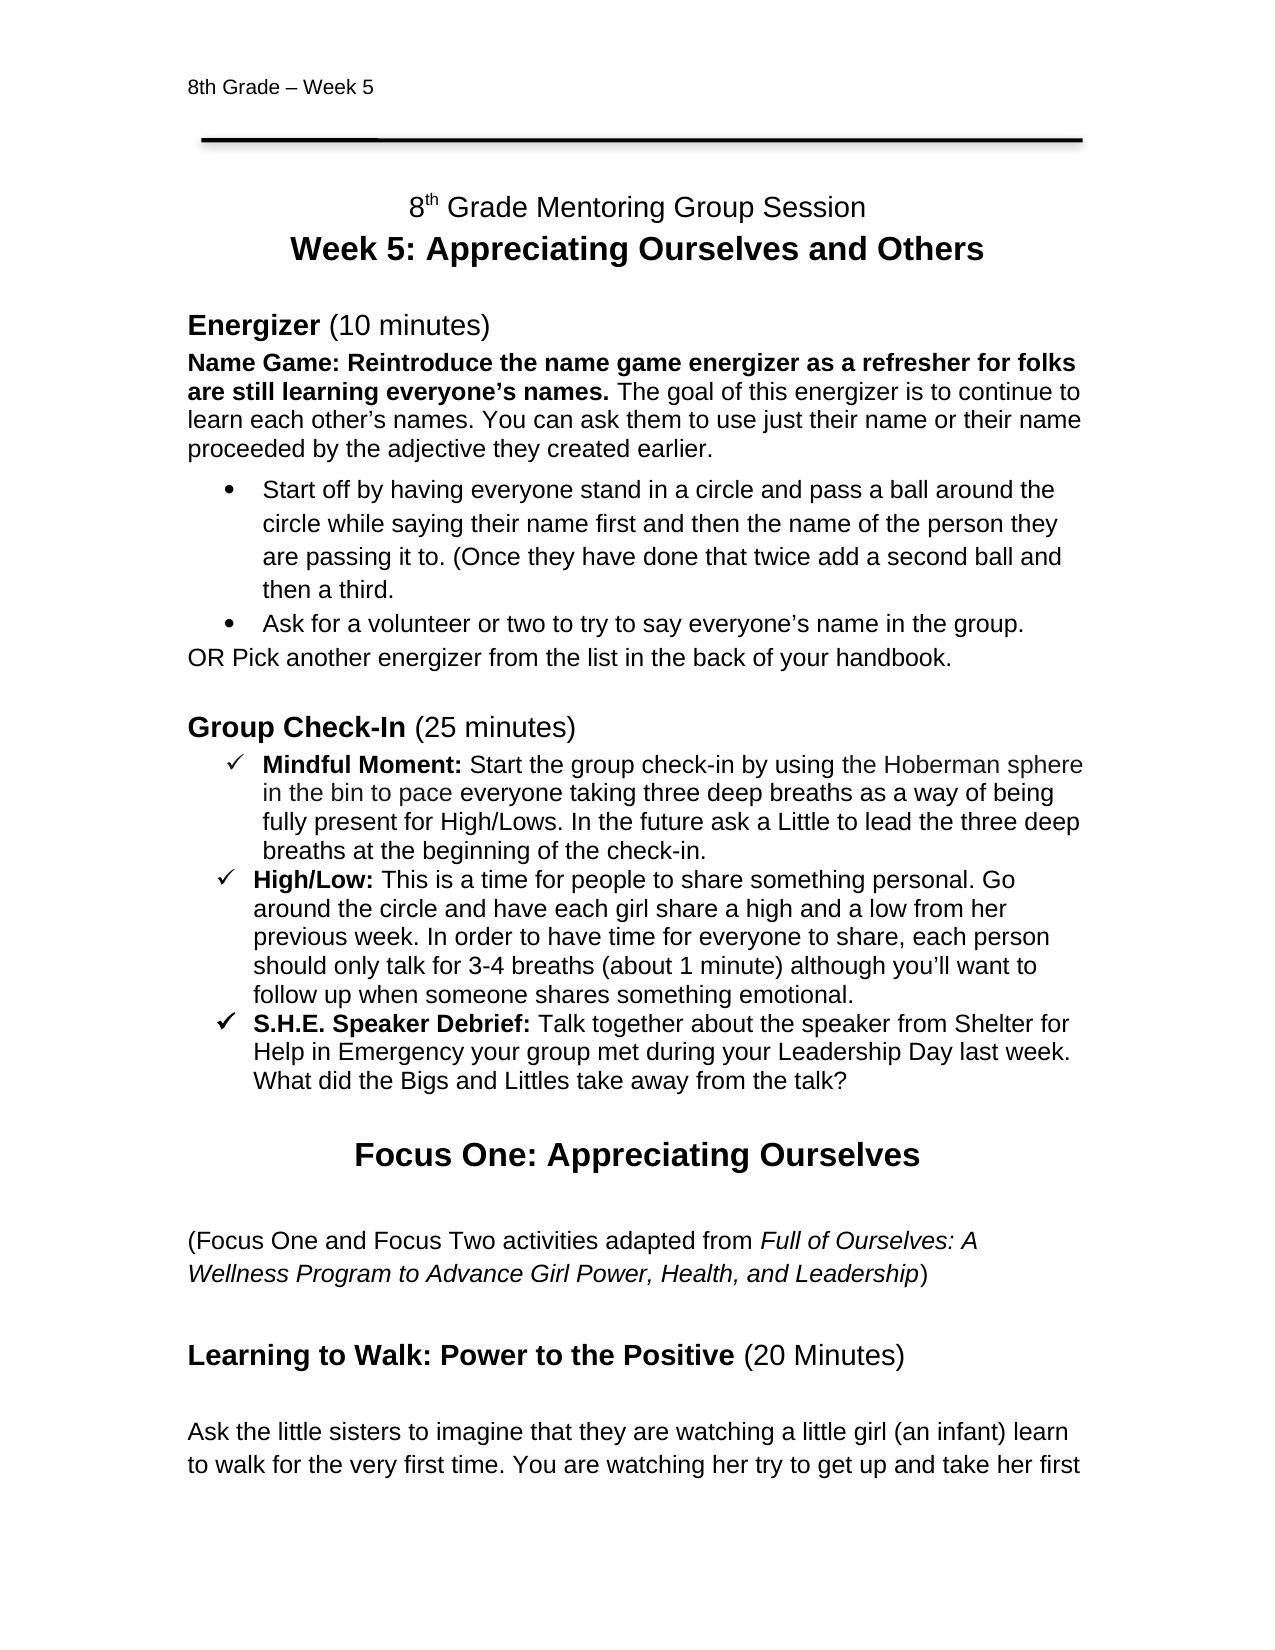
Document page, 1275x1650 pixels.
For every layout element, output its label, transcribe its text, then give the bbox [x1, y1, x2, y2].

text Group Check-In (25 minutes) [187, 710, 1087, 743]
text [187, 1417, 1087, 1479]
text (Focus One and Focus Two activities adapted from Full of Ourselves: A Wellness Program to Advance Girl Power, Health, and Leadership) [187, 1226, 1087, 1288]
list Start off by having everyone stand in a circle and pass a ball around the circle while saying their name first and then the name of the person they are passing it to. (Once they have done that twice add a second ball and then a third. [225, 476, 1087, 603]
text Focus One: Appreciating Ourselves [187, 1136, 1087, 1174]
text Week 5: Appreciating Ourselves and Others [187, 229, 1087, 268]
text 8th Grade Mentoring Group Session [187, 189, 1087, 223]
text Energizer (10 minutes) [187, 308, 1087, 342]
list Ask for a volunteer or two to try to say everyone’s name in the group. [225, 609, 1087, 638]
text Name Game: Reintroduce the name game energizer as a refresher for folks are still learning everyone’s names. The goal of this energizer is to continue to learn each other’s names. You can ask them to use just their name or their name proceeded by the adjective they created earlier. [187, 348, 1087, 463]
text Learning to Walk: Power to the Positive (20 Minutes) [187, 1338, 1087, 1372]
list Mindful Moment: Start the group check-in by using the Hoberman sphere in the bin to pace everyone taking three deep breaths as a way of being fully present for High/Lows. In the future ask a Little to lead the three deep breaths at the beginning of the check-in. [225, 749, 1087, 865]
list High/Low: This is a time for people to share something personal. Go around the circle and have each girl share a high and a low from her previous week. In order to have time for everyone to share, each person should only talk for 3-4 breaths (about 1 minute) although you’ll want to follow up when someone shares something emotional. [216, 865, 1087, 1008]
list S.H.E. Speaker Debrief: Talk together about the speaker from Shelter for Help in Emergency your group met during your Leadership Day last week. What did the Bigs and Littles take away from the talk? [216, 1008, 1087, 1095]
text OR Pick another energizer from the list in the back of your handbook. [187, 643, 1087, 672]
